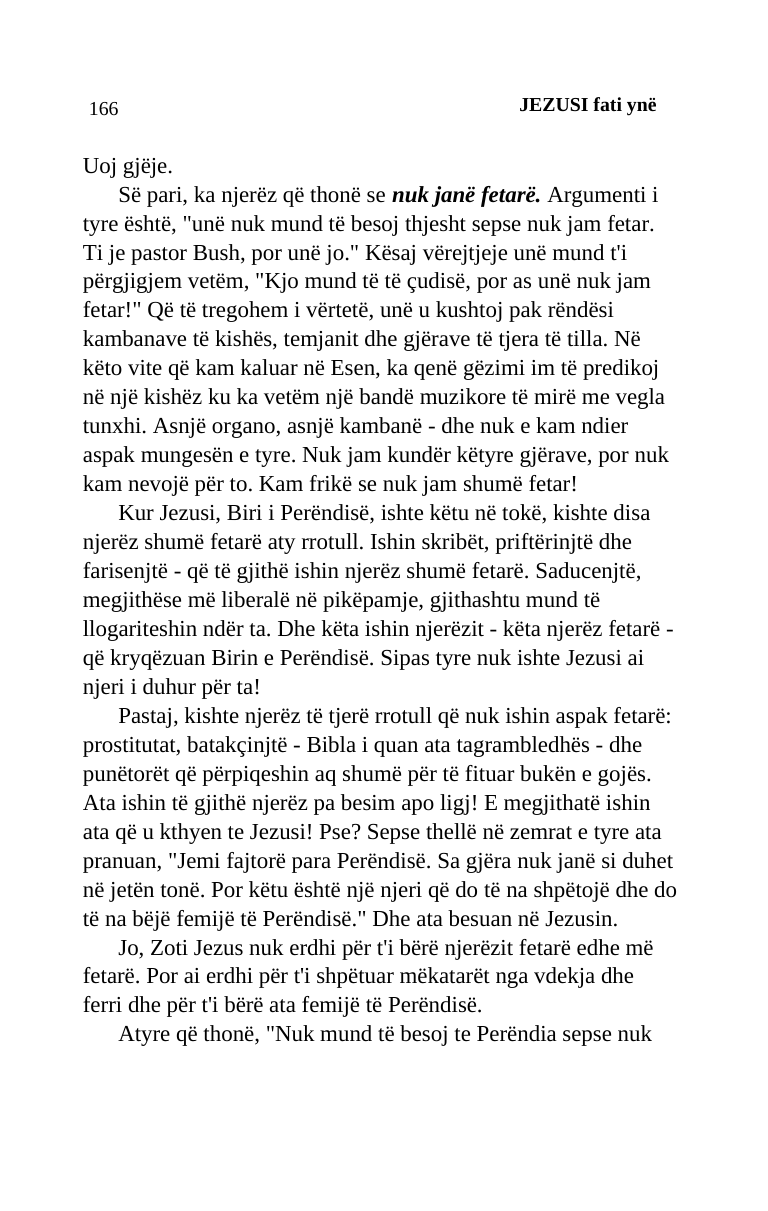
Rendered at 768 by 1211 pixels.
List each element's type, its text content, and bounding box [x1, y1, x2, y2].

text 166 [89, 99, 118, 119]
text Pastaj, kishte njerëz të tjerë rrotull që nuk ishin aspak fetarë: prostitutat, batakçinjtë - Bibla i quan ata tagrambledhës - dhe punëtorët që përpiqeshin aq shumë për të fituar bukën e gojës. Ata ishin të gjithë njerëz pa besim apo ligj! E megjithatë ishin ata që u kthyen te Jezusi! Pse? Sepse thellë në zemrat e tyre ata pranuan, "Jemi fajtorë para Perëndisë. Sa gjëra nuk janë si duhet në jetën tonë. Por këtu është një njeri që do të na shpëtojë dhe do të na bëjë femijë të Perëndisë." Dhe ata besuan në Jezusin. [83, 700, 679, 932]
text JEZUSI fati ynë [519, 95, 657, 115]
text Uoj gjëje. [83, 150, 679, 179]
text Së pari, ka njerëz që thonë se nuk janë fetarë. Argumenti i tyre është, "unë nuk mund të besoj thjesht sepse nuk jam fetar. Ti je pastor Bush, por unë jo." Kësaj vërejtjeje unë mund t'i përgjigjem vetëm, "Kjo mund të të çudisë, por as unë nuk jam fetar!" Që të tregohem i vërtetë, unë u kushtoj pak rëndësi kambanave të kishës, temjanit dhe gjërave të tjera të tilla. Në këto vite që kam kaluar në Esen, ka qenë gëzimi im të predikoj në një kishëz ku ka vetëm një bandë muzikore të mirë me vegla tunxhi. Asnjë organo, asnjë kambanë - dhe nuk e kam ndier aspak mungesën e tyre. Nuk jam kundër këtyre gjërave, por nuk kam nevojë për to. Kam frikë se nuk jam shumë fetar! [83, 179, 679, 497]
text Jo, Zoti Jezus nuk erdhi për t'i bërë njerëzit fetarë edhe më fetarë. Por ai erdhi për t'i shpëtuar mëkatarët nga vdekja dhe ferri dhe për t'i bërë ata femijë të Perëndisë. [83, 932, 679, 1019]
text Atyre që thonë, "Nuk mund të besoj te Perëndia sepse nuk [83, 1019, 679, 1048]
text Kur Jezusi, Biri i Perëndisë, ishte këtu në tokë, kishte disa njerëz shumë fetarë aty rrotull. Ishin skribët, priftërinjtë dhe farisenjtë - që të gjithë ishin njerëz shumë fetarë. Saducenjtë, megjithëse më liberalë në pikëpamje, gjithashtu mund të llogariteshin ndër ta. Dhe këta ishin njerëzit - këta njerëz fetarë - që kryqëzuan Birin e Perëndisë. Sipas tyre nuk ishte Jezusi ai njeri i duhur për ta! [83, 497, 679, 700]
